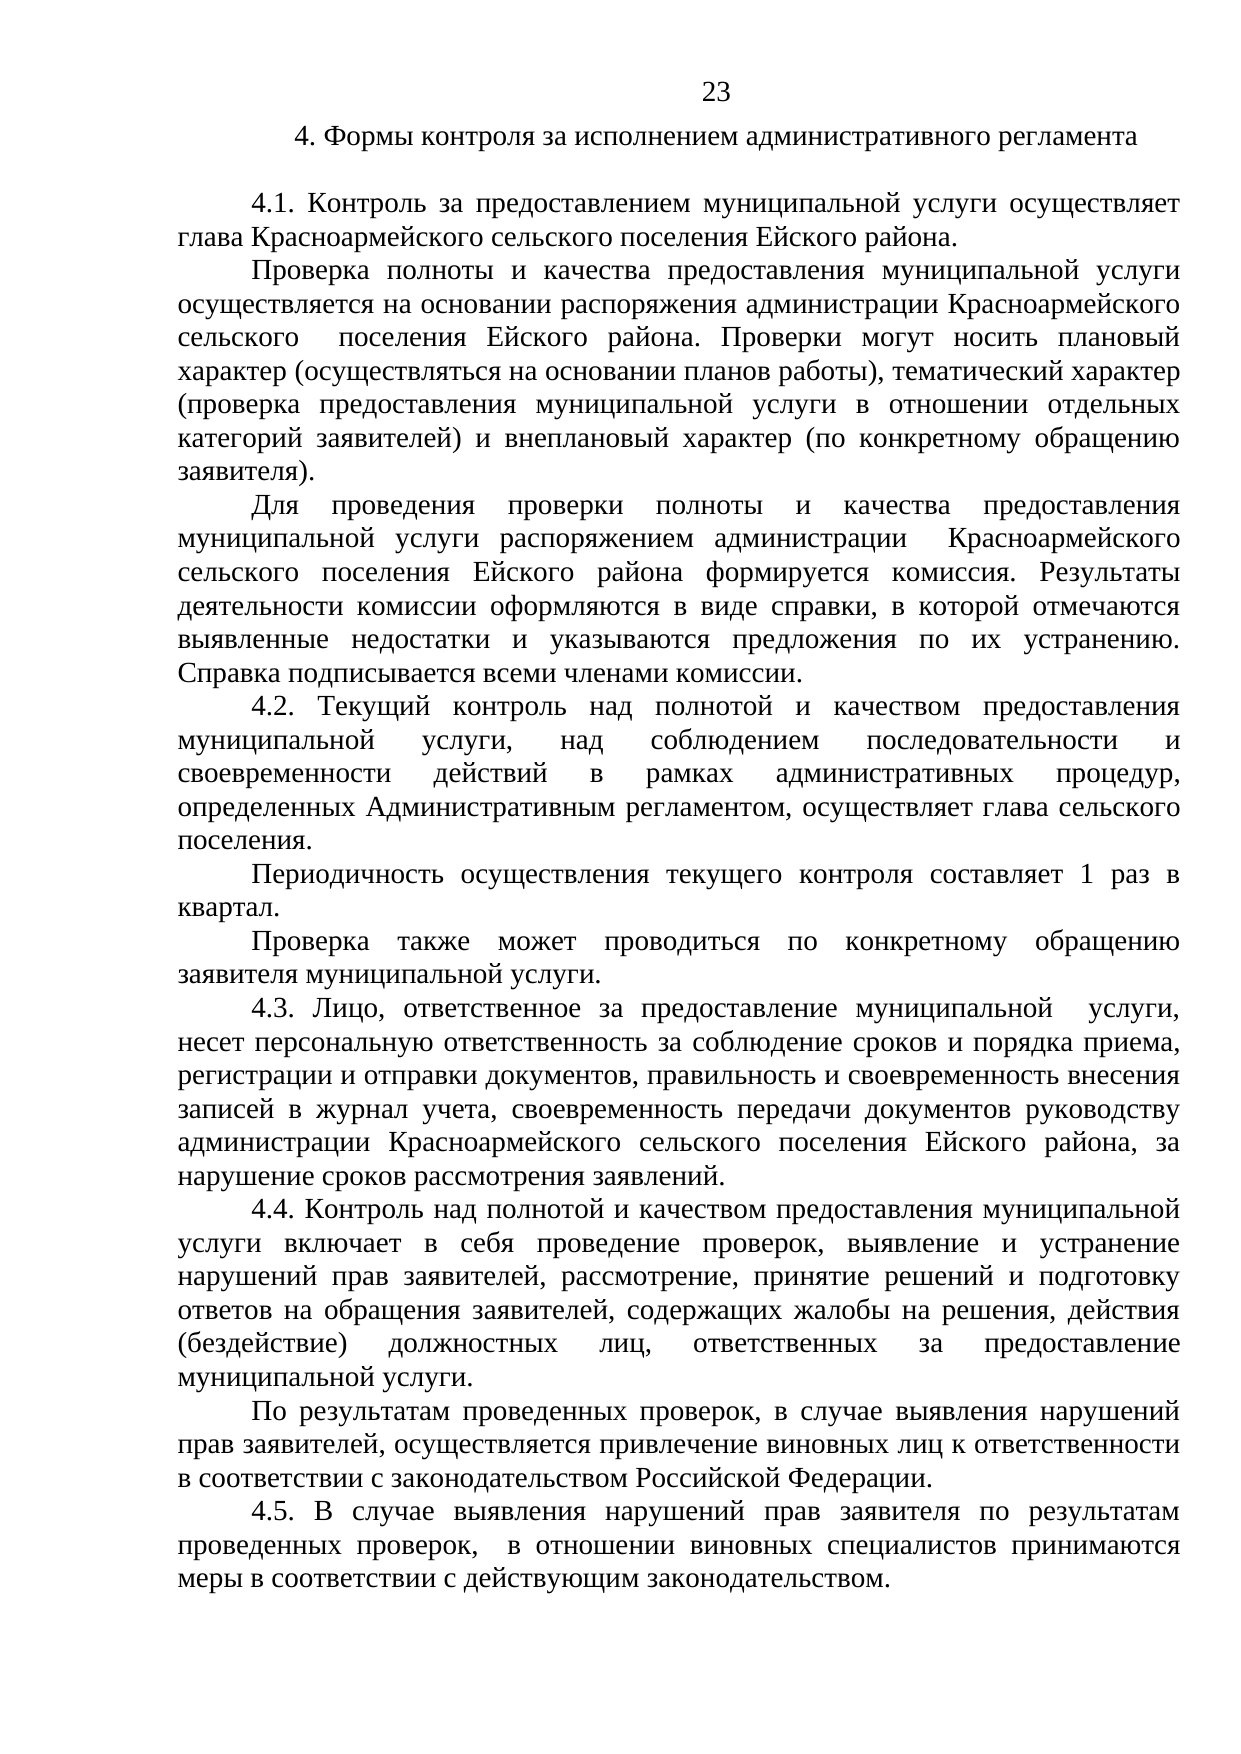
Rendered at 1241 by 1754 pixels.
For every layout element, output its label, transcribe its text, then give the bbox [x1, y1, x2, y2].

text 4.5. В случае выявления нарушений прав заявителя по результатам проведенных проверок, в отношении виновных специалистов принимаются меры в соответствии с действующим законодательством. [177, 1493, 1181, 1594]
text 4.3. Лицо, ответственное за предоставление муниципальной услуги, несет персональную ответственность за соблюдение сроков и порядка приема, регистрации и отправки документов, правильность и своевременность внесения записей в журнал учета, своевременность передачи документов руководству администрации Красноармейского сельского поселения Ейского района, за нарушение сроков рассмотрения заявлений. [177, 990, 1181, 1191]
text По результатам проведенных проверок, в случае выявления нарушений прав заявителей, осуществляется привлечение виновных лиц к ответственности в соответствии с законодательством Российской Федерации. [177, 1393, 1181, 1493]
text 4.1. Контроль за предоставлением муниципальной услуги осуществляет глава Красноармейского сельского поселения Ейского района. [177, 185, 1181, 252]
text Проверка также может проводиться по конкретному обращению заявителя муниципальной услуги. [177, 923, 1181, 990]
text 4.2. Текущий контроль над полнотой и качеством предоставления муниципальной услуги, над соблюдением последовательности и своевременности действий в рамках административных процедур, определенных Административным регламентом, осуществляет глава сельского поселения. [177, 688, 1181, 856]
text Проверка полноты и качества предоставления муниципальной услуги осуществляется на основании распоряжения администрации Красноармейского сельского поселения Ейского района. Проверки могут носить плановый характер (осуществляться на основании планов работы), тематический характер (проверка предоставления муниципальной услуги в отношении отдельных категорий заявителей) и внеплановый характер (по конкретному обращению заявителя). [177, 252, 1181, 487]
title 4. Формы контроля за исполнением административного регламента [177, 118, 1181, 152]
text Периодичность осуществления текущего контроля составляет 1 раз в квартал. [177, 856, 1181, 923]
text Для проведения проверки полноты и качества предоставления муниципальной услуги распоряжением администрации Красноармейского сельского поселения Ейского района формируется комиссия. Результаты деятельности комиссии оформляются в виде справки, в которой отмечаются выявленные недостатки и указываются предложения по их устранению. Справка подписывается всеми членами комиссии. [177, 487, 1181, 688]
text 4.4. Контроль над полнотой и качеством предоставления муниципальной услуги включает в себя проведение проверок, выявление и устранение нарушений прав заявителей, рассмотрение, принятие решений и подготовку ответов на обращения заявителей, содержащих жалобы на решения, действия (бездействие) должностных лиц, ответственных за предоставление муниципальной услуги. [177, 1191, 1181, 1393]
